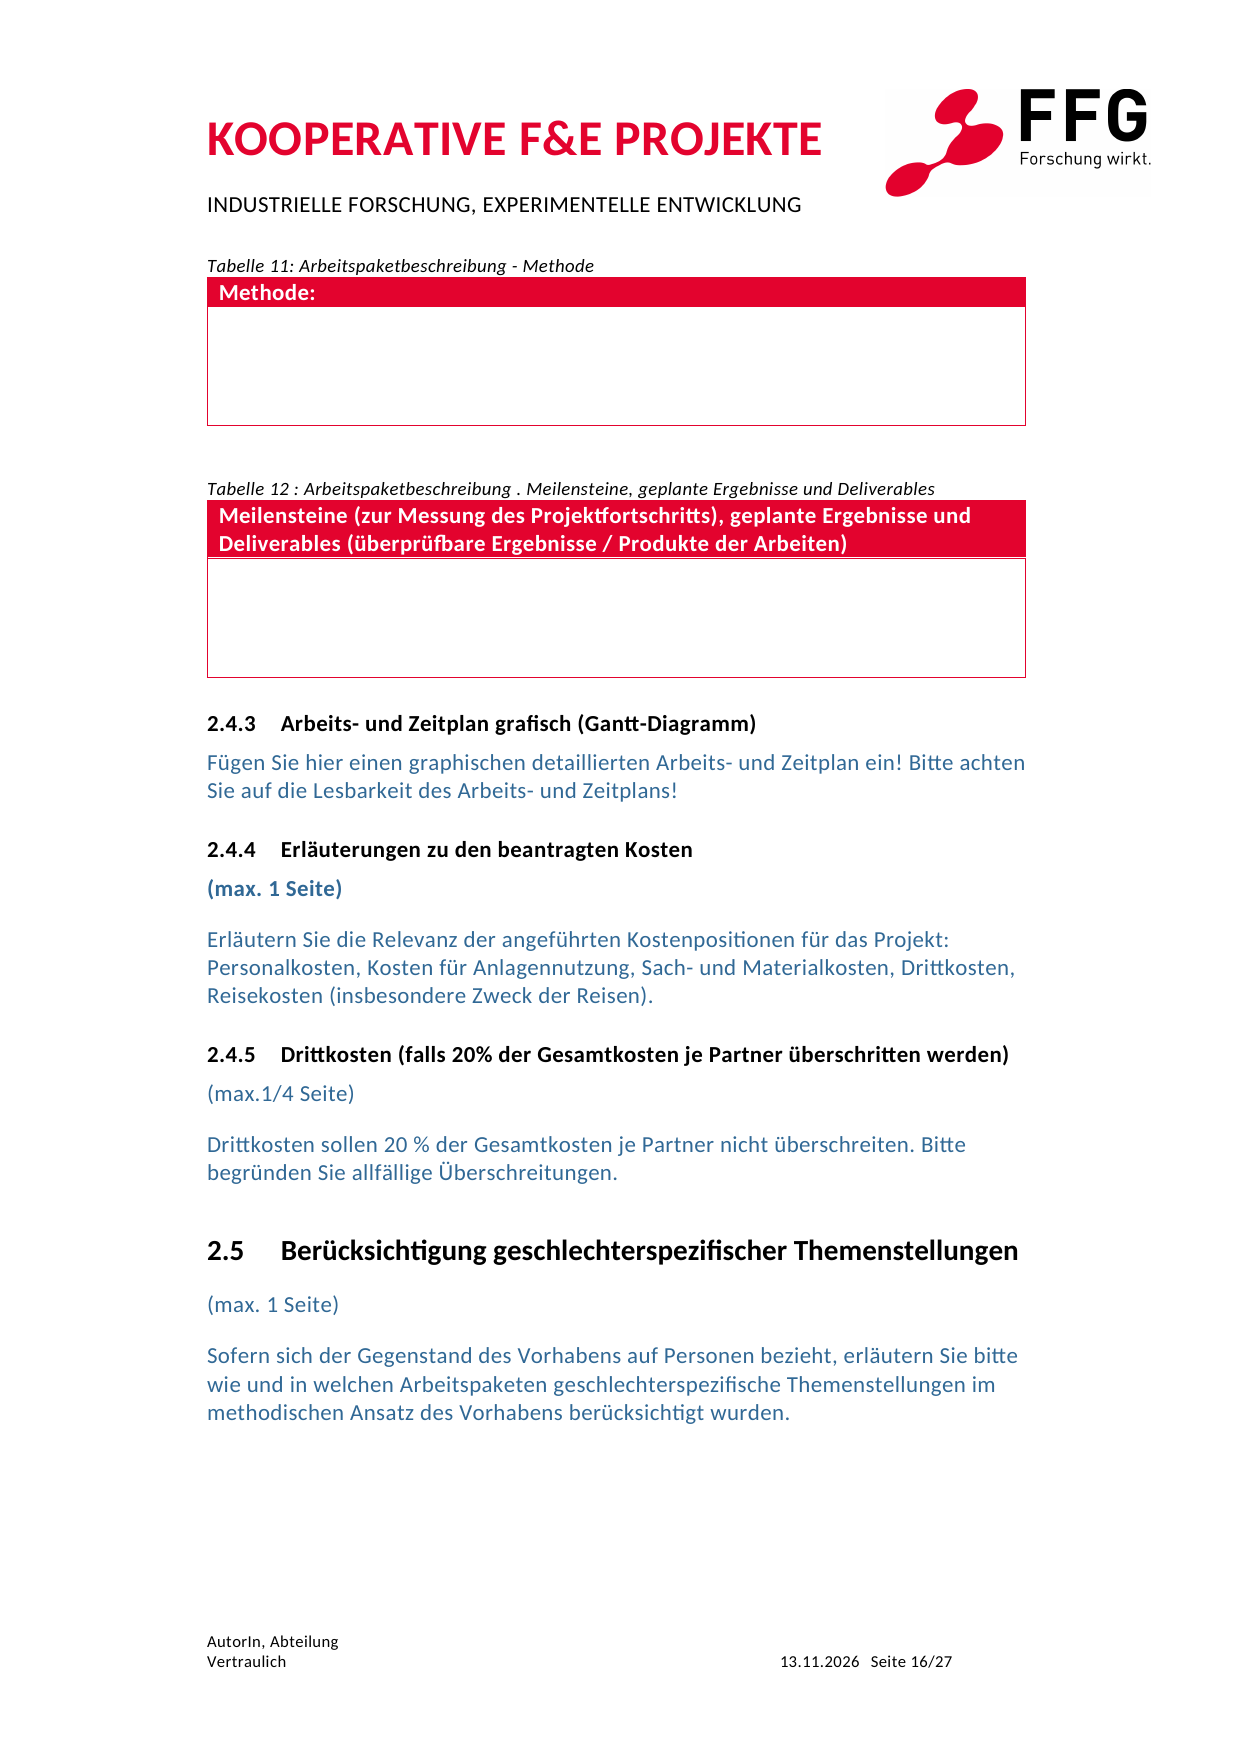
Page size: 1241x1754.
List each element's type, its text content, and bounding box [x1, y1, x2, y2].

table_cell [208, 307, 1025, 425]
text Tabelle 11: Arbeitspaketbeschreibung - Methode [207, 254, 1033, 277]
subtitle Berücksichtigung geschlechterspezifischer Themenstellungen [207, 1232, 1033, 1267]
subtitle Drittkosten (falls 20% der Gesamtkosten je Partner überschritten werden) [207, 1040, 1033, 1068]
picture [885, 89, 1151, 197]
text (max. 1 Seite) [207, 1290, 1033, 1318]
text Drittkosten sollen 20 % der Gesamtkosten je Partner nicht überschreiten. Bitte begründen Sie allfällige Überschreitungen. [207, 1130, 1033, 1186]
subtitle Arbeits- und Zeitplan grafisch (Gantt-Diagramm) [207, 709, 1033, 737]
text Tabelle 12 : Arbeitspaketbeschreibung . Meilensteine, geplante Ergebnisse und Deliverables [207, 477, 1033, 500]
text (max. 1 Seite) [207, 873, 1033, 902]
text Sofern sich der Gegenstand des Vorhabens auf Personen bezieht, erläutern Sie bitte wie und in welchen Arbeitspaketen geschlechterspezifische Themenstellungen im methodischen Ansatz des Vorhabens berücksichtigt wurden. [207, 1341, 1033, 1426]
table_header Methode: [208, 278, 1026, 306]
table_cell [208, 559, 1025, 677]
table_header Meilensteine (zur Messung des Projektfortschritts), geplante Ergebnisse und Deliverables (überprüfbare Ergebnisse / Produkte der Arbeiten) [208, 501, 1026, 557]
text (max.1/4 Seite) [207, 1079, 1033, 1107]
subtitle Erläuterungen zu den beantragten Kosten [207, 835, 1033, 863]
text Fügen Sie hier einen graphischen detaillierten Arbeits- und Zeitplan ein! Bitte achten Sie auf die Lesbarkeit des Arbeits- und Zeitplans! [207, 747, 1033, 804]
text Erläutern Sie die Relevanz der angeführten Kostenpositionen für das Projekt: Personalkosten, Kosten für Anlagennutzung, Sach- und Materialkosten, Drittkosten, Reisekosten (insbesondere Zweck der Reisen). [207, 924, 1033, 1009]
